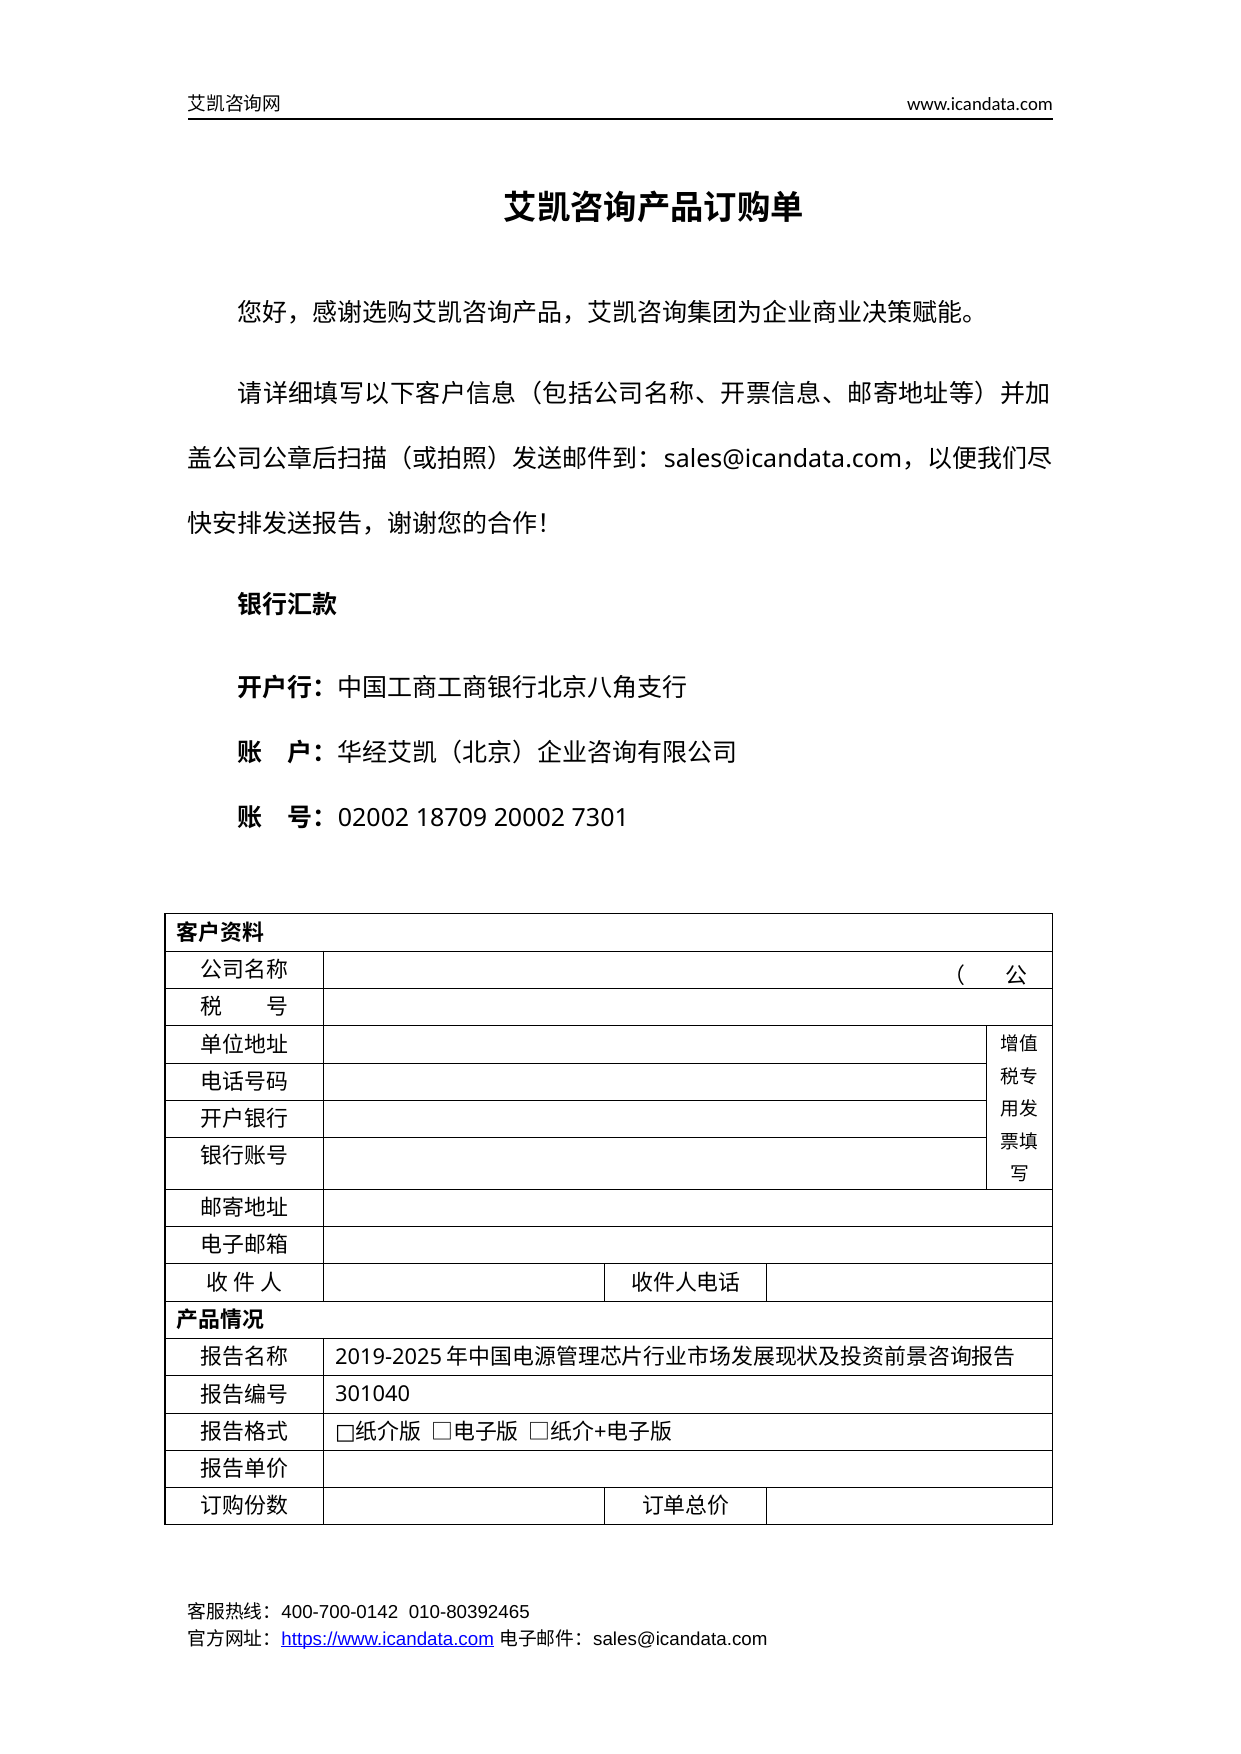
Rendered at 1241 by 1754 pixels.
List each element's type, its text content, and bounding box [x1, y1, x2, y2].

table_cell 产品情况 [166, 1302, 1052, 1338]
table_cell □纸介版 □电子版 □纸介+电子版 [324, 1414, 1052, 1450]
text 请详细填写以下客户信息（包括公司名称、开票信息、邮寄地址等）并加盖公司公章后扫描（或拍照）发送邮件到：sales@icandata.com，以便我们尽快安排发送报告，谢谢您的合作！ [187, 359, 1053, 554]
text 您好，感谢选购艾凯咨询产品，艾凯咨询集团为企业商业决策赋能。 [187, 278, 1053, 343]
table_cell 收件人电话 [605, 1264, 766, 1301]
table_cell 电子邮箱 [166, 1227, 323, 1263]
table_cell 电话号码 [166, 1064, 323, 1100]
table_cell [324, 989, 1052, 1025]
table_header 客户资料 [166, 914, 1052, 951]
table_cell 报告格式 [166, 1414, 323, 1450]
table_cell [324, 1101, 986, 1137]
table_cell [767, 1264, 1052, 1301]
text 账 号：02002 18709 20002 7301 [187, 783, 1053, 848]
table_cell [324, 1190, 1052, 1226]
table_cell 税 号 [166, 989, 323, 1025]
table_cell 订购份数 [166, 1488, 323, 1524]
text 艾凯咨询产品订购单 [187, 172, 1053, 237]
table_cell 邮寄地址 [166, 1190, 323, 1226]
table_cell [324, 1026, 986, 1062]
table_cell [324, 1138, 986, 1189]
table_cell [324, 952, 1052, 988]
table_cell 收 件 人 [166, 1264, 323, 1301]
table_cell 2019-2025年中国电源管理芯片行业市场发展现状及投资前景咨询报告 [324, 1339, 1052, 1375]
table_cell [324, 1264, 604, 1301]
table_cell [324, 1064, 986, 1100]
table_cell 公司名称 [166, 952, 323, 988]
table_cell [324, 1451, 1052, 1487]
text 账 户：华经艾凯（北京）企业咨询有限公司 [187, 718, 1053, 783]
table_cell 订单总价 [605, 1488, 766, 1524]
table_cell [324, 1227, 1052, 1263]
table_cell [324, 1488, 604, 1524]
table_cell 增值税专用发票填写 [987, 1026, 1052, 1189]
table_cell 银行账号 [166, 1138, 323, 1189]
text 银行汇款 [187, 570, 1053, 635]
table_cell 报告名称 [166, 1339, 323, 1375]
table_cell 报告单价 [166, 1451, 323, 1487]
table_cell 单位地址 [166, 1026, 323, 1062]
table_cell 开户银行 [166, 1101, 323, 1137]
table_cell 301040 [324, 1376, 1052, 1412]
table_cell [767, 1488, 1052, 1524]
table_cell 报告编号 [166, 1376, 323, 1412]
text 开户行：中国工商工商银行北京八角支行 [187, 653, 1053, 718]
